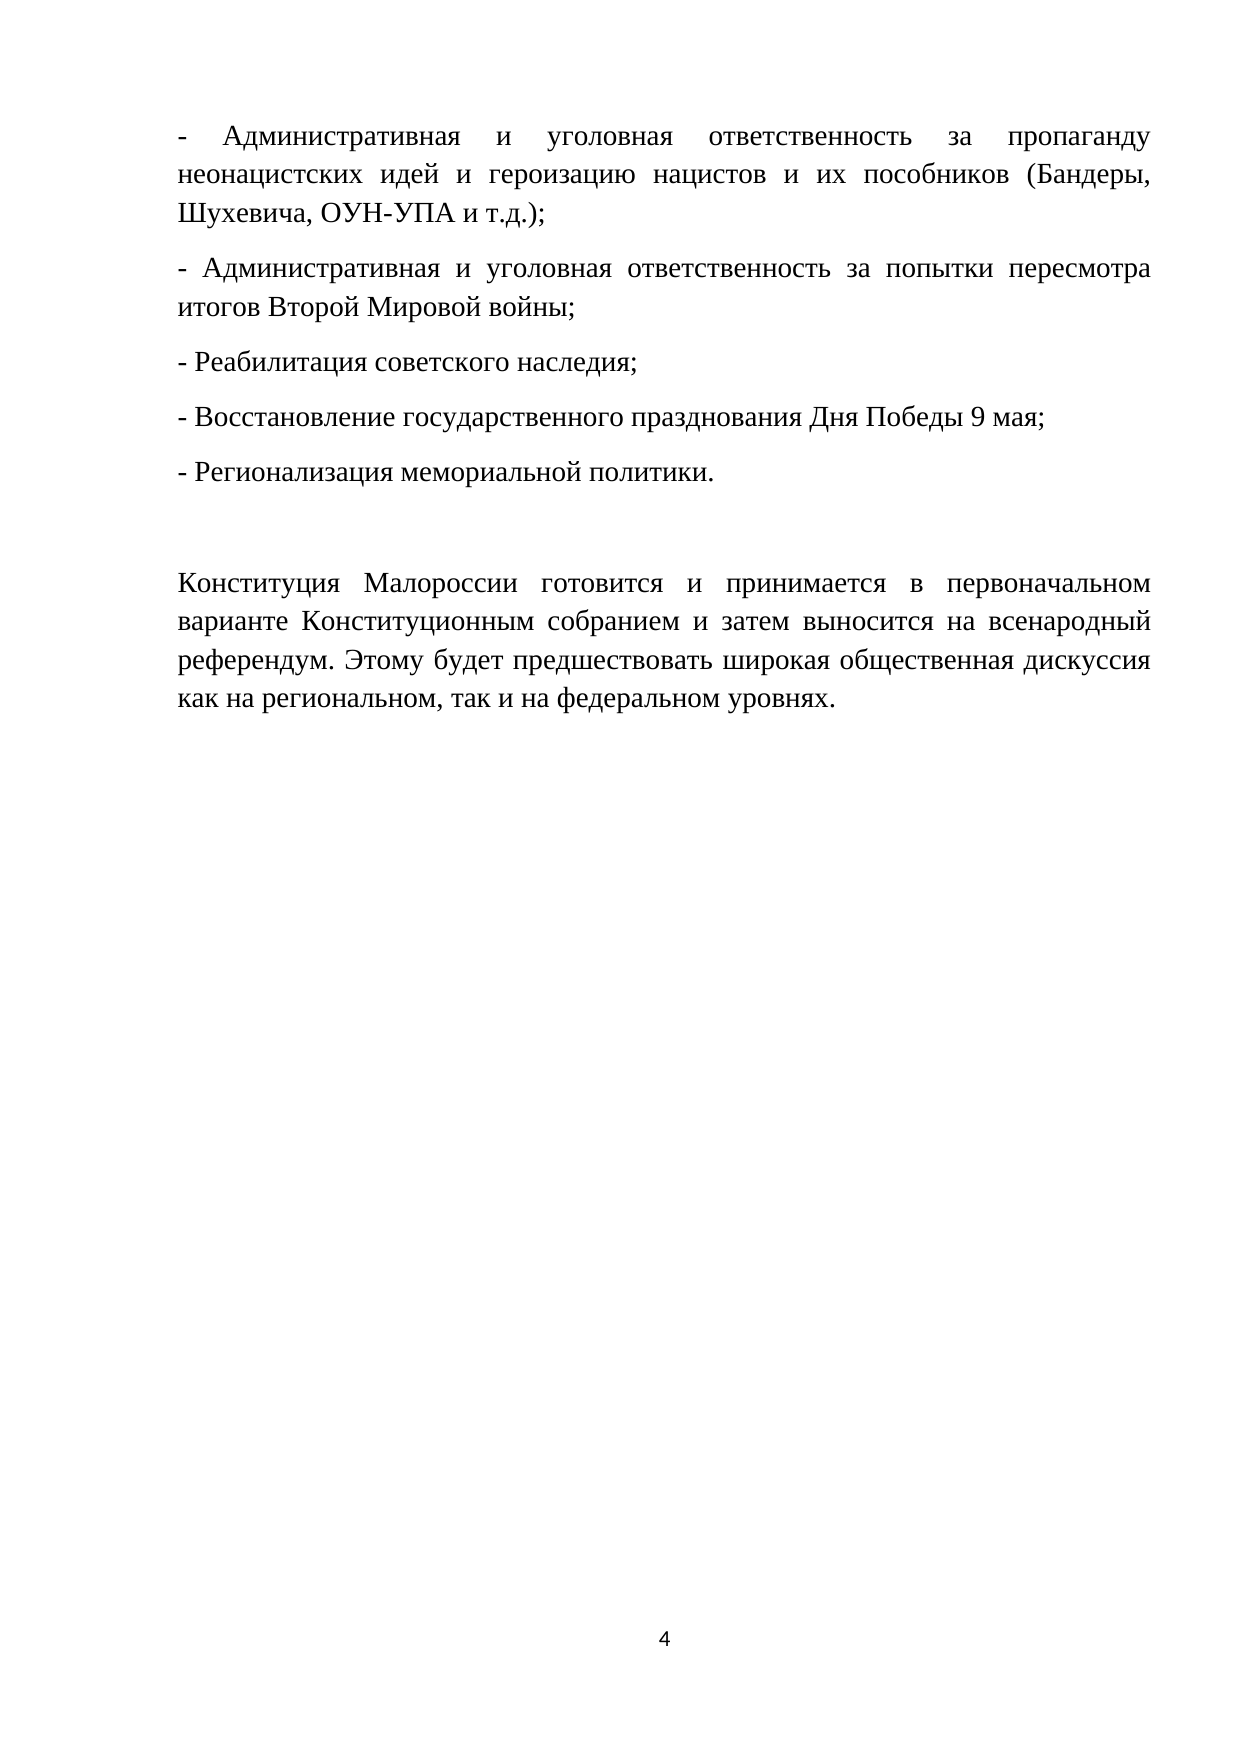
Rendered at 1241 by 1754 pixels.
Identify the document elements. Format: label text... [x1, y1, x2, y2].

text - Реабилитация советского наследия; [177, 344, 1152, 378]
text - Административная и уголовная ответственность за пропаганду неонацистских идей и героизацию нацистов и их пособников (Бандеры, Шухевича, ОУН-УПА и т.д.); [177, 118, 1152, 229]
text - Административная и уголовная ответственность за попытки пересмотра итогов Второй Мировой войны; [177, 250, 1152, 322]
text - Восстановление государственного празднования Дня Победы 9 мая; [177, 399, 1152, 433]
text - Регионализация мемориальной политики. [177, 454, 1152, 488]
text Конституция Малороссии готовится и принимается в первоначальном варианте Конституционным собранием и затем выносится на всенародный референдум. Этому будет предшествовать широкая общественная дискуссия как на региональном, так и на федеральном уровнях. [177, 565, 1152, 714]
